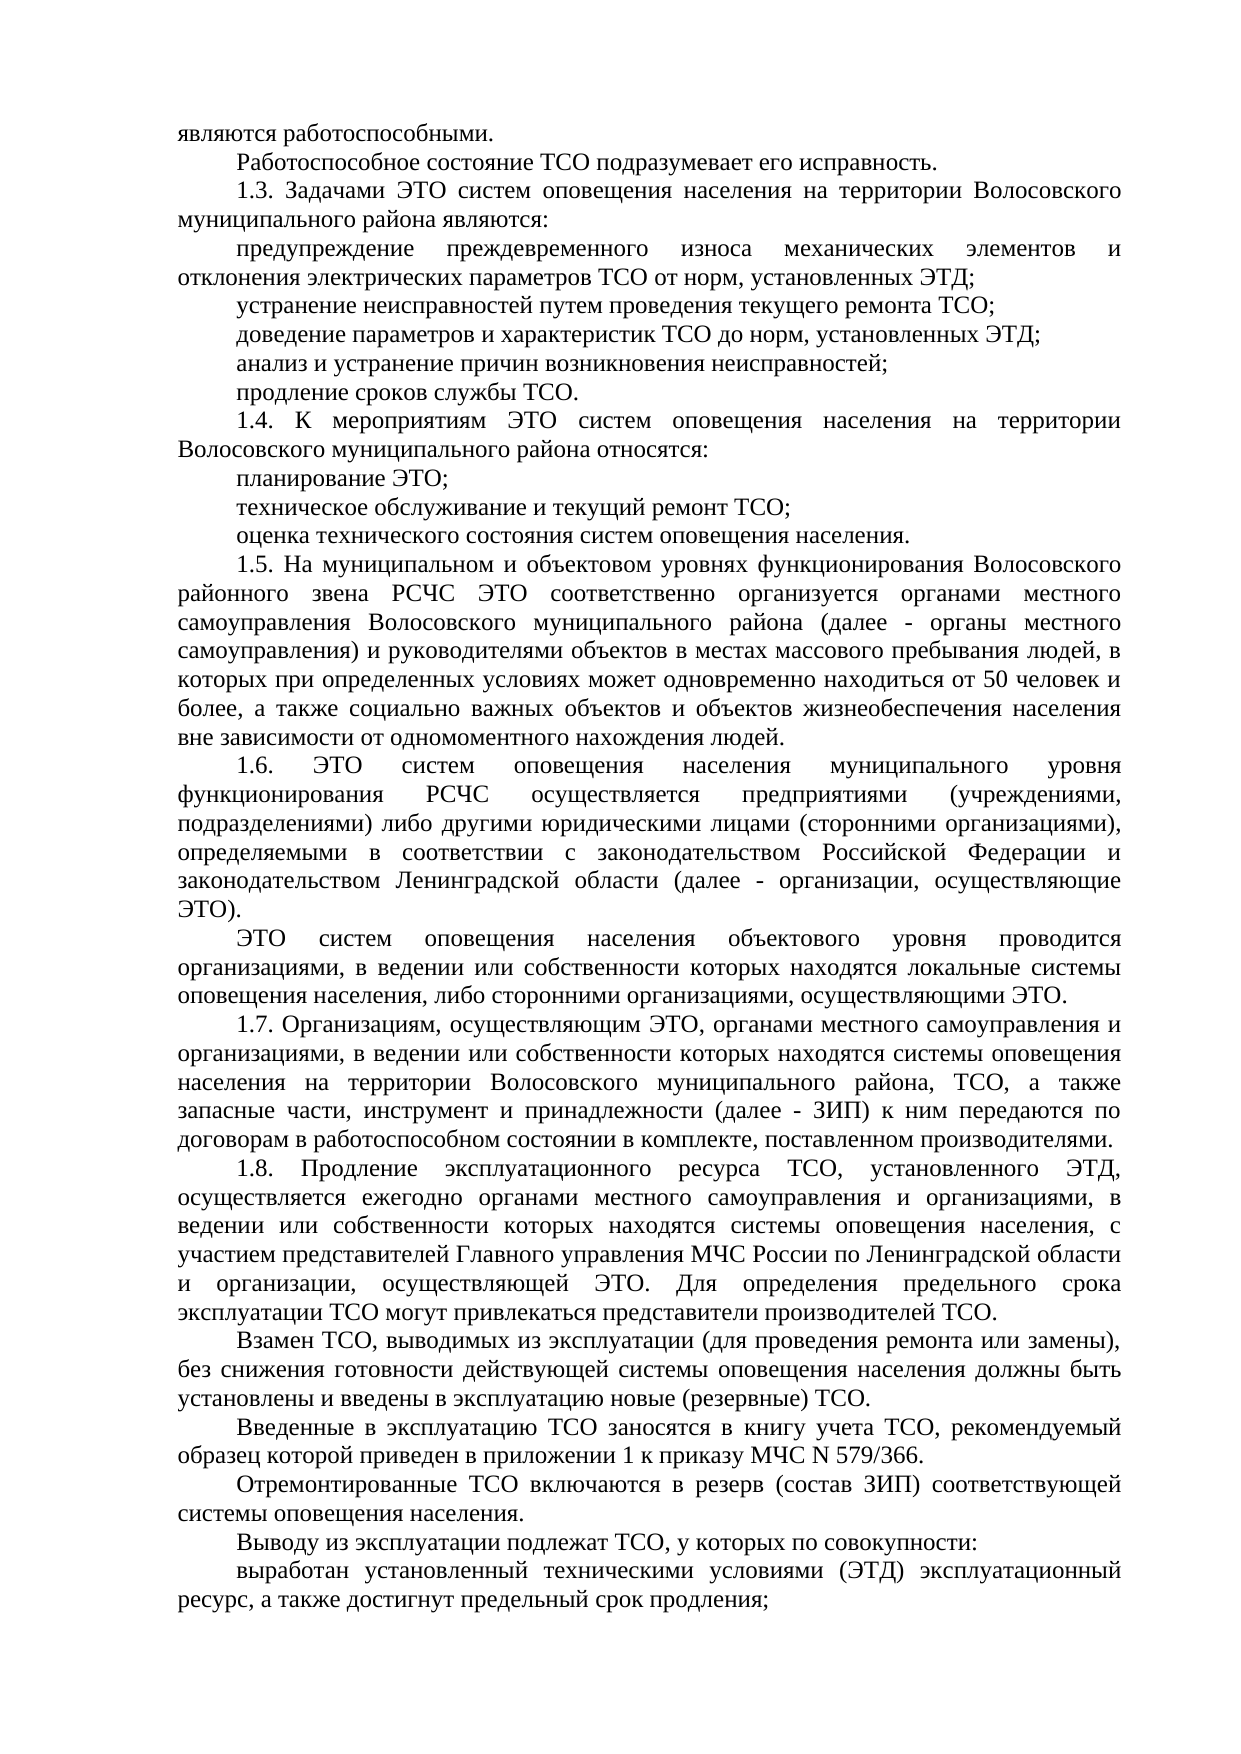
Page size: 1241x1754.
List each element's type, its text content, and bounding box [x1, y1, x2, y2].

text Отремонтированные ТСО включаются в резерв (состав ЗИП) соответствующей системы оповещения населения. [177, 1469, 1122, 1527]
text техническое обслуживание и текущий ремонт ТСО; [177, 492, 1122, 521]
text доведение параметров и характеристик ТСО до норм, установленных ЭТД; [177, 319, 1122, 348]
text Введенные в эксплуатацию ТСО заносятся в книгу учета ТСО, рекомендуемый образец которой приведен в приложении 1 к приказу МЧС N 579/366. [177, 1412, 1122, 1469]
text устранение неисправностей путем проведения текущего ремонта ТСО; [177, 291, 1122, 319]
text 1.7. Организациям, осуществляющим ЭТО, органами местного самоуправления и организациями, в ведении или собственности которых находятся системы оповещения населения на территории Волосовского муниципального района, ТСО, а также запасные части, инструмент и принадлежности (далее - ЗИП) к ним передаются по договорам в работоспособном состоянии в комплекте, поставленном производителями. [177, 1009, 1122, 1153]
text 1.8. Продление эксплуатационного ресурса ТСО, установленного ЭТД, осуществляется ежегодно органами местного самоуправления и организациями, в ведении или собственности которых находятся системы оповещения населения, с участием представителей Главного управления МЧС России по Ленинградской области и организации, осуществляющей ЭТО. Для определения предельного срока эксплуатации ТСО могут привлекаться представители производителей ТСО. [177, 1153, 1122, 1326]
text планирование ЭТО; [177, 463, 1122, 492]
text ЭТО систем оповещения населения объектового уровня проводится организациями, в ведении или собственности которых находятся локальные системы оповещения населения, либо сторонними организациями, осуществляющими ЭТО. [177, 923, 1122, 1009]
text 1.4. К мероприятиям ЭТО систем оповещения населения на территории Волосовского муниципального района относятся: [177, 406, 1122, 463]
text Выводу из эксплуатации подлежат ТСО, у которых по совокупности: [177, 1527, 1122, 1556]
text 1.3. Задачами ЭТО систем оповещения населения на территории Волосовского муниципального района являются: [177, 176, 1122, 233]
text продление сроков службы ТСО. [177, 377, 1122, 406]
text выработан установленный техническими условиями (ЭТД) эксплуатационный ресурс, а также достигнут предельный срок продления; [177, 1556, 1122, 1613]
text оценка технического состояния систем оповещения населения. [177, 521, 1122, 549]
text 1.6. ЭТО систем оповещения населения муниципального уровня функционирования РСЧС осуществляется предприятиями (учреждениями, подразделениями) либо другими юридическими лицами (сторонними организациями), определяемыми в соответствии с законодательством Российской Федерации и законодательством Ленинградской области (далее - организации, осуществляющие ЭТО). [177, 751, 1122, 923]
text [177, 118, 1122, 147]
text 1.5. На муниципальном и объектовом уровнях функционирования Волосовского районного звена РСЧС ЭТО соответственно организуется органами местного самоуправления Волосовского муниципального района (далее - органы местного самоуправления) и руководителями объектов в местах массового пребывания людей, в которых при определенных условиях может одновременно находиться от 50 человек и более, а также социально важных объектов и объектов жизнеобеспечения населения вне зависимости от одномоментного нахождения людей. [177, 549, 1122, 751]
text Работоспособное состояние ТСО подразумевает его исправность. [177, 147, 1122, 176]
text анализ и устранение причин возникновения неисправностей; [177, 348, 1122, 377]
text Взамен ТСО, выводимых из эксплуатации (для проведения ремонта или замены), без снижения готовности действующей системы оповещения населения должны быть установлены и введены в эксплуатацию новые (резервные) ТСО. [177, 1326, 1122, 1412]
text предупреждение преждевременного износа механических элементов и отклонения электрических параметров ТСО от норм, установленных ЭТД; [177, 233, 1122, 291]
